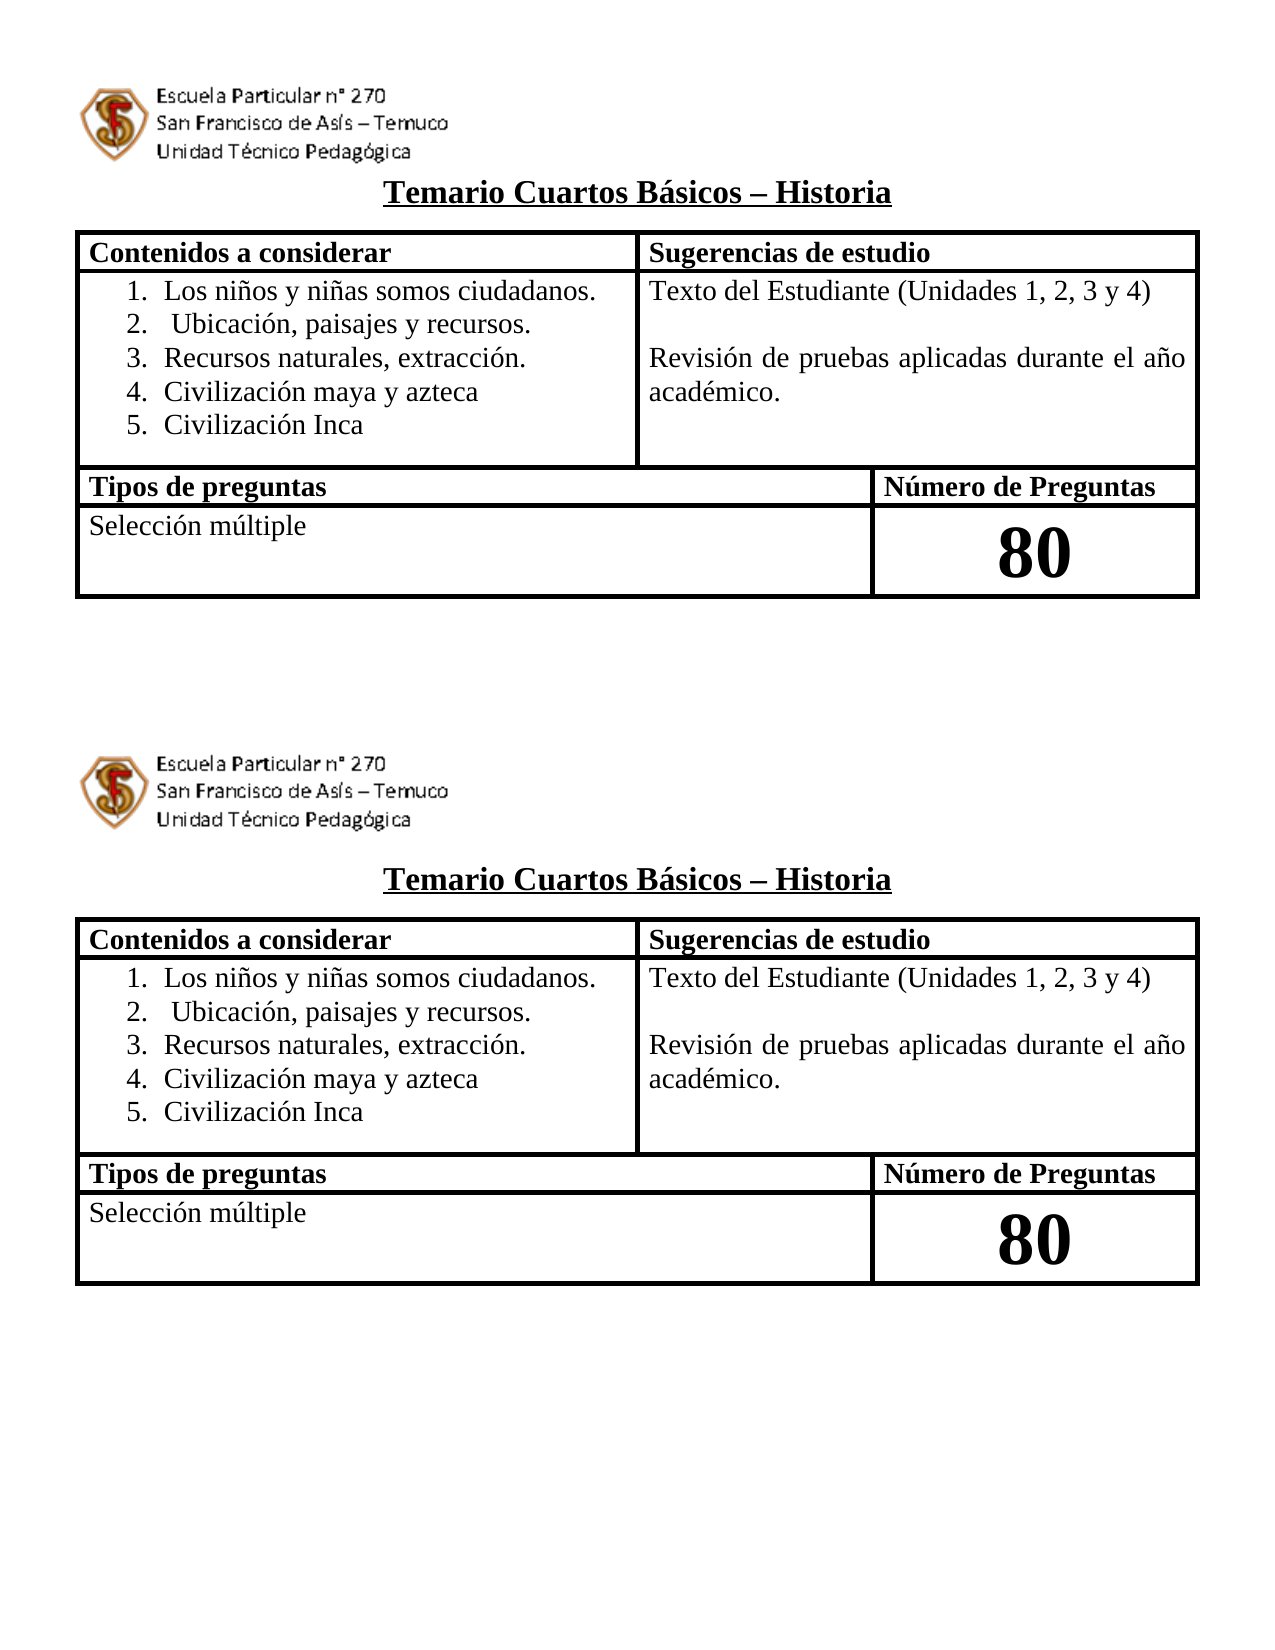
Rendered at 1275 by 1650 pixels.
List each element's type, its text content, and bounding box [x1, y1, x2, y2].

table_cell Número de Preguntas [875, 1157, 1195, 1190]
picture [75, 741, 525, 841]
table_cell Número de Preguntas [875, 470, 1195, 503]
table_cell 80 [875, 1195, 1195, 1281]
table_cell Selección múltiple [80, 508, 870, 594]
table_header Sugerencias de estudio [640, 235, 1195, 268]
table_header Contenidos a considerar [80, 922, 635, 955]
picture [75, 73, 525, 173]
table_cell Texto del Estudiante (Unidades 1, 2, 3 y 4) Revisión de pruebas aplicadas durante el año académico. [640, 960, 1195, 1152]
table_cell Los niños y niñas somos ciudadanos. Ubicación, paisajes y recursos. Recursos naturales, extracción. Civilización maya y azteca Civilización Inca [80, 273, 635, 465]
table_cell Los niños y niñas somos ciudadanos. Ubicación, paisajes y recursos. Recursos naturales, extracción. Civilización maya y azteca Civilización Inca [80, 960, 635, 1152]
table_cell 80 [875, 508, 1195, 594]
text Temario Cuartos Básicos – Historia [75, 172, 1200, 211]
table_header Contenidos a considerar [80, 235, 635, 268]
table_cell Tipos de preguntas [80, 1157, 870, 1190]
table_cell Texto del Estudiante (Unidades 1, 2, 3 y 4) Revisión de pruebas aplicadas durante el año académico. [640, 273, 1195, 465]
text Temario Cuartos Básicos – Historia [75, 859, 1200, 897]
table_header Sugerencias de estudio [640, 922, 1195, 955]
table_cell Tipos de preguntas [80, 470, 870, 503]
table_cell Selección múltiple [80, 1195, 870, 1281]
